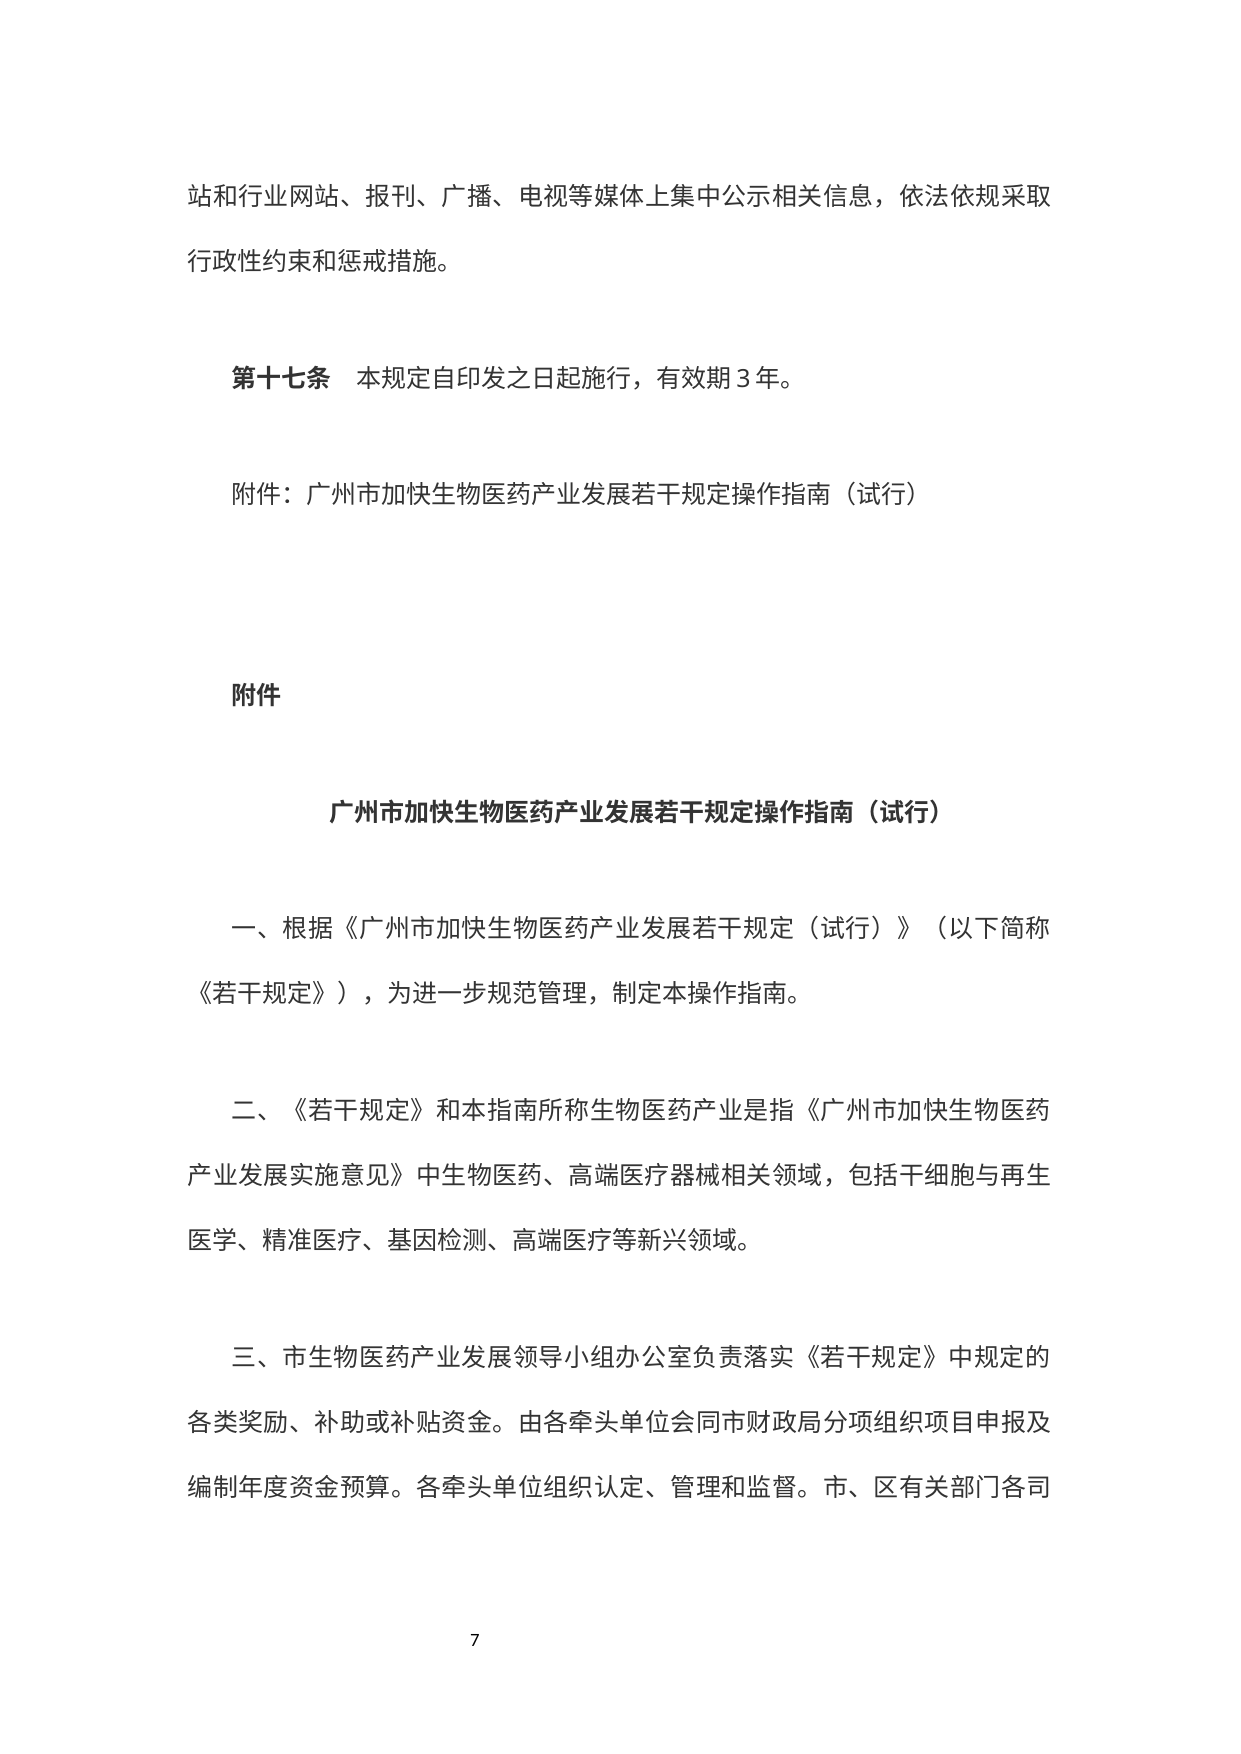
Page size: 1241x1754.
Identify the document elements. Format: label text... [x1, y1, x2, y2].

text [187, 162, 1053, 292]
text 广州市加快生物医药产业发展若干规定操作指南（试行） [187, 778, 1053, 843]
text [187, 1323, 1053, 1518]
text 二、《若干规定》和本指南所称生物医药产业是指《广州市加快生物医药产业发展实施意见》中生物医药、高端医疗器械相关领域，包括干细胞与再生医学、精准医疗、基因检测、高端医疗等新兴领域。 [187, 1076, 1053, 1271]
text 附件：广州市加快生物医药产业发展若干规定操作指南（试行） [187, 460, 1053, 525]
text 第十七条 本规定自印发之日起施行，有效期3年。 [187, 344, 1053, 409]
text 附件 [187, 661, 1053, 726]
text 一、根据《广州市加快生物医药产业发展若干规定（试行）》（以下简称《若干规定》），为进一步规范管理，制定本操作指南。 [187, 894, 1053, 1024]
